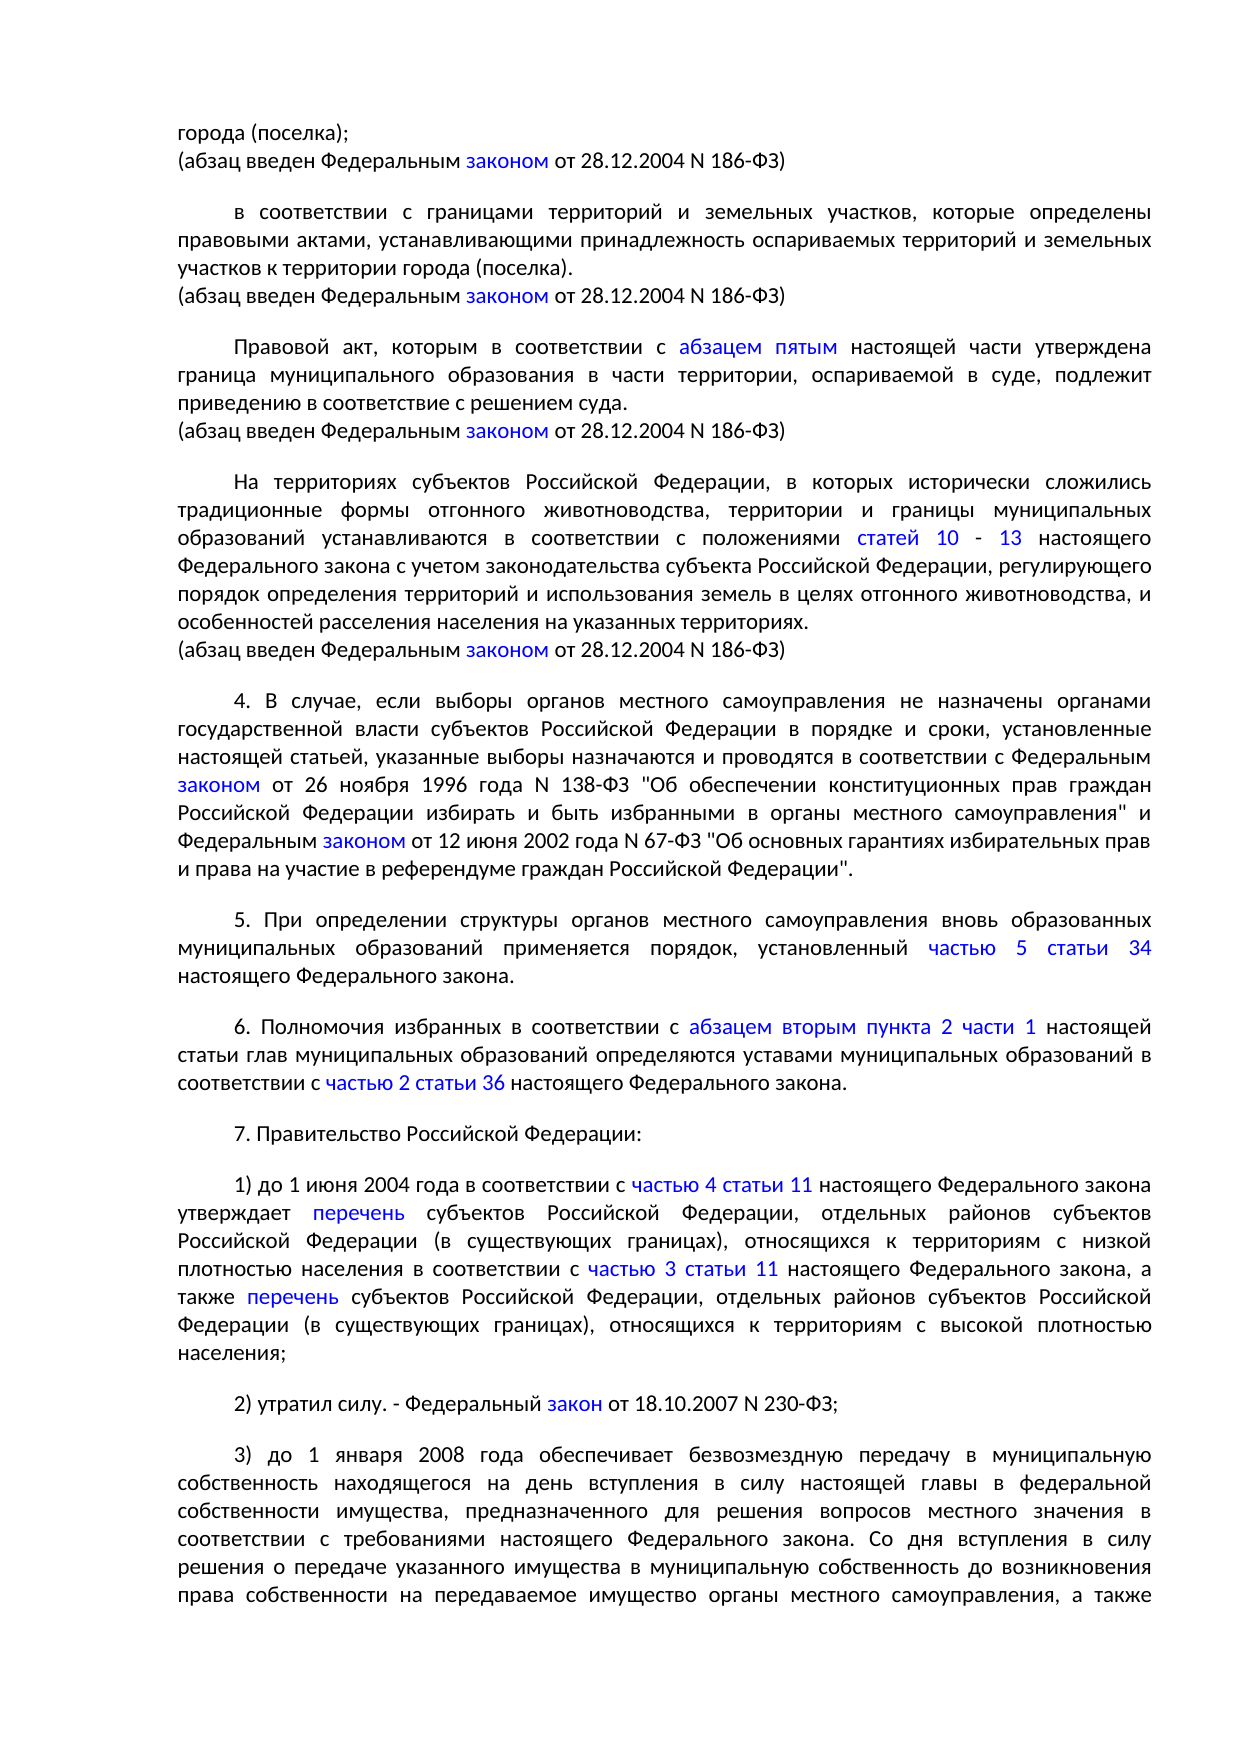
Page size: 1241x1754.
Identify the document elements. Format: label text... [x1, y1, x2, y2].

text На территориях субъектов Российской Федерации, в которых исторически сложились традиционные формы отгонного животноводства, территории и границы муниципальных образований устанавливаются в соответствии с положениями статей 10 - 13 настоящего Федерального закона с учетом законодательства субъекта Российской Федерации, регулирующего порядок определения территорий и использования земель в целях отгонного животноводства, и особенностей расселения населения на указанных территориях. [177, 467, 1152, 635]
text 2) утратил силу. - Федеральный закон от 18.10.2007 N 230-ФЗ; [177, 1389, 1152, 1417]
text 4. В случае, если выборы органов местного самоуправления не назначены органами государственной власти субъектов Российской Федерации в порядке и сроки, установленные настоящей статьей, указанные выборы назначаются и проводятся в соответствии с Федеральным законом от 26 ноября 1996 года N 138-ФЗ "Об обеспечении конституционных прав граждан Российской Федерации избирать и быть избранными в органы местного самоуправления" и Федеральным законом от 12 июня 2002 года N 67-ФЗ "Об основных гарантиях избирательных прав и права на участие в референдуме граждан Российской Федерации". [177, 686, 1152, 882]
text 5. При определении структуры органов местного самоуправления вновь образованных муниципальных образований применяется порядок, установленный частью 5 статьи 34 настоящего Федерального закона. [177, 905, 1152, 989]
text (абзац введен Федеральным законом от 28.12.2004 N 186-ФЗ) [177, 635, 1152, 663]
text (абзац введен Федеральным законом от 28.12.2004 N 186-ФЗ) [177, 416, 1152, 444]
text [177, 1440, 1152, 1608]
text (абзац введен Федеральным законом от 28.12.2004 N 186-ФЗ) [177, 146, 1152, 174]
text 6. Полномочия избранных в соответствии с абзацем вторым пункта 2 части 1 настоящей статьи глав муниципальных образований определяются уставами муниципальных образований в соответствии с частью 2 статьи 36 настоящего Федерального закона. [177, 1012, 1152, 1096]
text в соответствии с границами территорий и земельных участков, которые определены правовыми актами, устанавливающими принадлежность оспариваемых территорий и земельных участков к территории города (поселка). [177, 197, 1152, 281]
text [177, 118, 1152, 146]
text Правовой акт, которым в соответствии с абзацем пятым настоящей части утверждена граница муниципального образования в части территории, оспариваемой в суде, подлежит приведению в соответствие с решением суда. [177, 332, 1152, 416]
text (абзац введен Федеральным законом от 28.12.2004 N 186-ФЗ) [177, 281, 1152, 309]
text 7. Правительство Российской Федерации: [177, 1119, 1152, 1147]
text 1) до 1 июня 2004 года в соответствии с частью 4 статьи 11 настоящего Федерального закона утверждает перечень субъектов Российской Федерации, отдельных районов субъектов Российской Федерации (в существующих границах), относящихся к территориям с низкой плотностью населения в соответствии с частью 3 статьи 11 настоящего Федерального закона, а также перечень субъектов Российской Федерации, отдельных районов субъектов Российской Федерации (в существующих границах), относящихся к территориям с высокой плотностью населения; [177, 1170, 1152, 1366]
